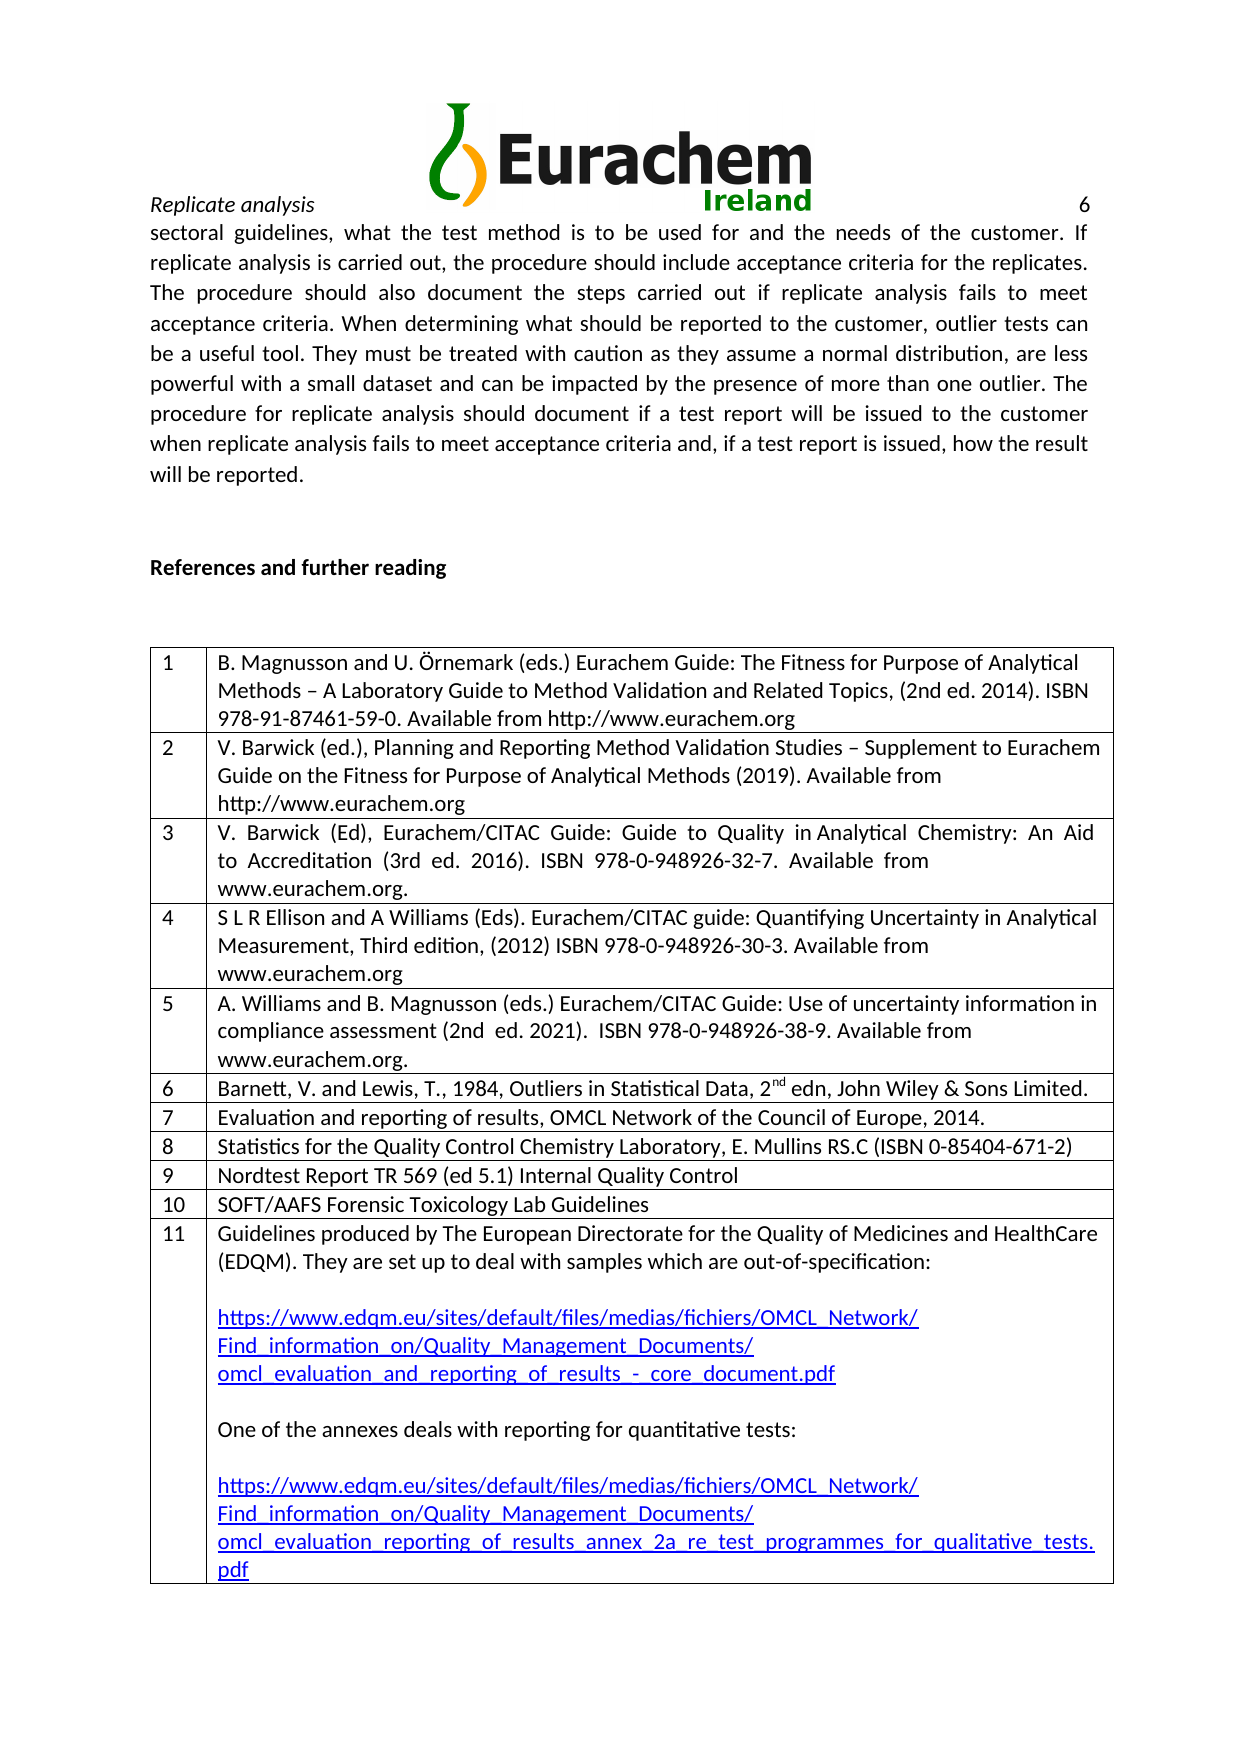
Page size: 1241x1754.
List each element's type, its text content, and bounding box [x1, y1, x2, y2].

table_cell Barnett, V. and Lewis, T., 1984, Outliers in Statistical Data, 2nd edn, John Wiley & Sons Limited. [207, 1074, 1113, 1102]
table_cell Nordtest Report TR 569 (ed 5.1) Internal Quality Control [207, 1161, 1113, 1189]
table_header 1 [151, 648, 206, 732]
table_cell 7 [151, 1103, 206, 1131]
table_cell A. Williams and B. Magnusson (eds.) Eurachem/CITAC Guide: Use of uncertainty information in compliance assessment (2nd ed. 2021). ISBN 978-0-948926-38-9. Available from www.eurachem.org. [207, 989, 1113, 1073]
table_cell 10 [151, 1190, 206, 1218]
table_cell S L R Ellison and A Williams (Eds). Eurachem/CITAC guide: Quantifying Uncertainty in Analytical Measurement, Third edition, (2012) ISBN 978-0-948926-30-3. Available from www.eurachem.org [207, 904, 1113, 988]
table_cell 9 [151, 1161, 206, 1189]
table_header B. Magnusson and U. Örnemark (eds.) Eurachem Guide: The Fitness for Purpose of Analytical Methods – A Laboratory Guide to Method Validation and Related Topics, (2nd ed. 2014). ISBN 978-91-87461-59-0. Available from http://www.eurachem.org [207, 648, 1113, 732]
table_cell 6 [151, 1074, 206, 1102]
table_cell 3 [151, 819, 206, 902]
table_cell 2 [151, 733, 206, 817]
table_cell 5 [151, 989, 206, 1073]
table_cell V. Barwick (ed.), Planning and Reporting Method Validation Studies – Supplement to Eurachem Guide on the Fitness for Purpose of Analytical Methods (2019). Available from http://www.eurachem.org [207, 733, 1113, 817]
table_cell V. Barwick (Ed), Eurachem/CITAC Guide: Guide to Quality in Analytical Chemistry: An Aid to Accreditation (3rd ed. 2016). ISBN 978-0-948926-32-7. Available from www.eurachem.org. [207, 819, 1113, 902]
table_cell 8 [151, 1132, 206, 1160]
text References and further reading [150, 553, 1090, 581]
picture [425, 101, 815, 213]
table_cell SOFT/AAFS Forensic Toxicology Lab Guidelines [207, 1190, 1113, 1218]
table_cell 4 [151, 904, 206, 988]
table_cell Statistics for the Quality Control Chemistry Laboratory, E. Mullins RS.C (ISBN 0-85404-671-2) [207, 1132, 1113, 1160]
table_cell Evaluation and reporting of results, OMCL Network of the Council of Europe, 2014. [207, 1103, 1113, 1131]
table_cell 11 [151, 1219, 206, 1583]
